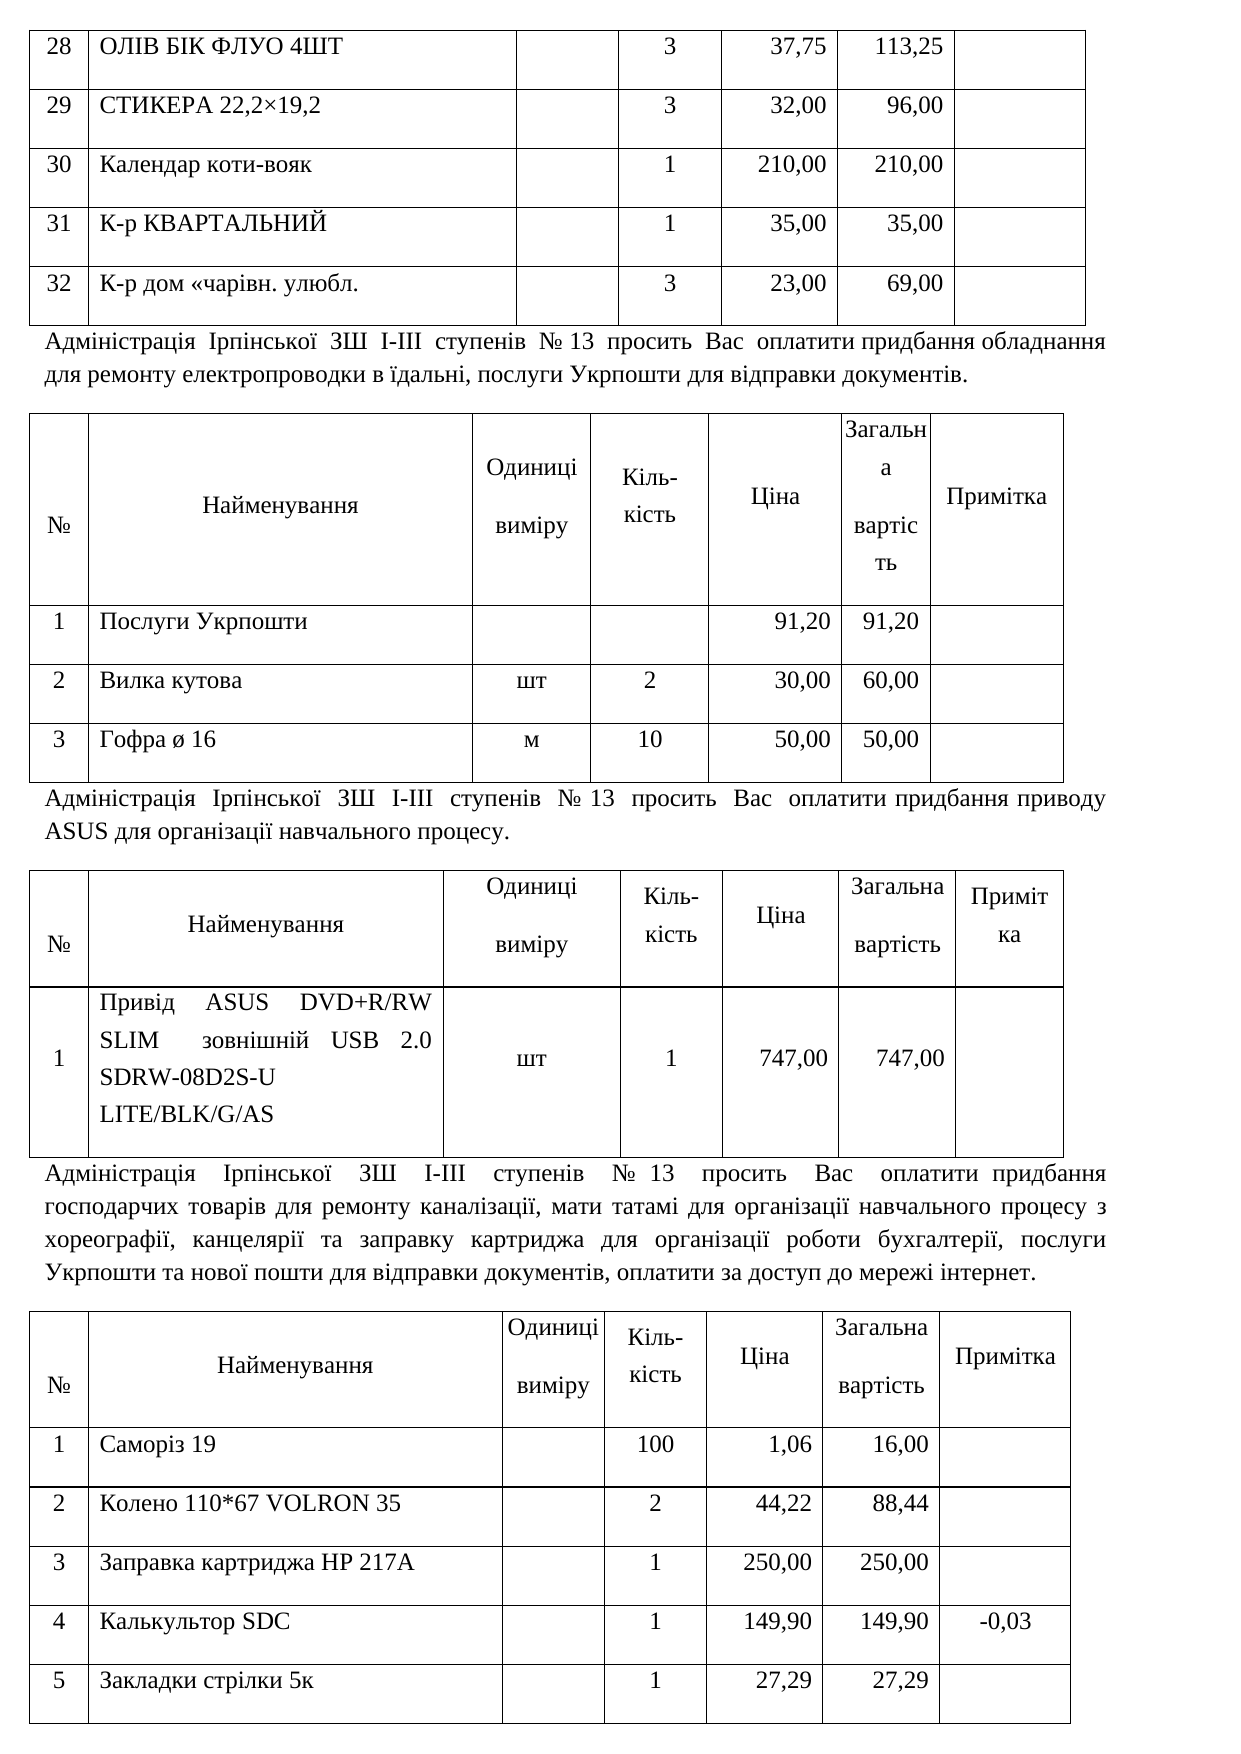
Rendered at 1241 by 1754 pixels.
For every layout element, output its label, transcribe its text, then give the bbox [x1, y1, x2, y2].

table_cell 27,29 [823, 1665, 939, 1723]
table_cell 1 [30, 988, 88, 1157]
table_header Загальна вартість [842, 414, 930, 604]
table_cell 747,00 [839, 988, 955, 1157]
table_cell [955, 31, 1085, 89]
table_cell 210,00 [838, 149, 954, 207]
table_header № [30, 414, 88, 604]
table_header Найменування [89, 414, 472, 604]
table_cell [503, 1488, 604, 1546]
table_cell Послуги Укрпошти [89, 606, 472, 664]
table_cell 35,00 [722, 208, 837, 266]
table_cell 2 [591, 665, 708, 723]
table_cell [940, 1547, 1070, 1605]
table_cell 1 [621, 988, 722, 1157]
table_cell 1 [605, 1665, 706, 1723]
table_cell Вилка кутова [89, 665, 472, 723]
table_cell 28 [30, 31, 88, 89]
table_cell 4 [30, 1606, 88, 1664]
table_cell 60,00 [842, 665, 930, 723]
table_cell [955, 149, 1085, 207]
table_cell [517, 267, 618, 325]
table_cell К-р дом «чарівн. улюбл. [89, 267, 516, 325]
table_header Найменування [89, 1312, 502, 1427]
table_cell [473, 606, 590, 664]
table_cell 50,00 [709, 724, 841, 782]
table_cell [955, 90, 1085, 148]
table_cell 1,06 [707, 1428, 822, 1486]
table_cell К-р КВАРТАЛЬНИЙ [89, 208, 516, 266]
table_cell [503, 1428, 604, 1486]
table_cell 1 [605, 1606, 706, 1664]
table_cell 250,00 [823, 1547, 939, 1605]
table_cell [955, 208, 1085, 266]
table_cell 3 [30, 1547, 88, 1605]
table_header Загальна вартість [839, 871, 955, 986]
table_cell СТИКЕРА 22,2×19,2 [89, 90, 516, 148]
table_cell 50,00 [842, 724, 930, 782]
table_cell 1 [619, 149, 721, 207]
table_cell 91,20 [842, 606, 930, 664]
table_cell 32 [30, 267, 88, 325]
table_header Кіль-кість [605, 1312, 706, 1427]
table_cell 30 [30, 149, 88, 207]
table_cell Календар коти-вояк [89, 149, 516, 207]
table_cell 149,90 [707, 1606, 822, 1664]
table_cell 44,22 [707, 1488, 822, 1546]
table_header Одиниці виміру [473, 414, 590, 604]
table_cell 16,00 [823, 1428, 939, 1486]
table_cell 1 [619, 208, 721, 266]
table_cell 29 [30, 90, 88, 148]
text Адміністрація Ірпінської ЗШ І-ІІІ ступенів № 13 просить Вас оплатити придбання обладнання для ремонту електропроводки в їдальні, послуги Укрпошти для відправки документів. [44, 326, 1107, 388]
table_cell [503, 1665, 604, 1723]
table_header Загальна вартість [823, 1312, 939, 1427]
table_cell 32,00 [722, 90, 837, 148]
table_cell 10 [591, 724, 708, 782]
table_cell 31 [30, 208, 88, 266]
table_header Найменування [89, 871, 443, 986]
table_cell 88,44 [823, 1488, 939, 1546]
table_cell [517, 31, 618, 89]
table_cell [517, 90, 618, 148]
table_cell [955, 267, 1085, 325]
table_cell Саморіз 19 [89, 1428, 502, 1486]
table_cell [956, 988, 1063, 1157]
table_cell шт [473, 665, 590, 723]
table_cell 3 [619, 267, 721, 325]
table_cell [591, 606, 708, 664]
table_header Ціна [723, 871, 838, 986]
table_header Кіль-кість [621, 871, 722, 986]
table_cell 27,29 [707, 1665, 822, 1723]
table_cell 2 [605, 1488, 706, 1546]
table_cell ОЛІВ БІК ФЛУО 4ШТ [89, 31, 516, 89]
table_cell Заправка картриджа НР 217А [89, 1547, 502, 1605]
table_header Одиниці виміру [503, 1312, 604, 1427]
table_header Одиниці виміру [444, 871, 620, 986]
table_cell 747,00 [723, 988, 838, 1157]
table_cell 2 [30, 665, 88, 723]
table_header Примітка [956, 871, 1063, 986]
table_cell 23,00 [722, 267, 837, 325]
table_cell 37,75 [722, 31, 837, 89]
table_cell 30,00 [709, 665, 841, 723]
table_cell [931, 606, 1063, 664]
table_cell 3 [30, 724, 88, 782]
table_cell 250,00 [707, 1547, 822, 1605]
table_cell Закладки стрілки 5к [89, 1665, 502, 1723]
table_cell 1 [30, 606, 88, 664]
text Адміністрація Ірпінської ЗШ І-ІІІ ступенів № 13 просить Вас оплатити придбання приводу ASUS для організації навчального процесу. [44, 783, 1107, 845]
table_cell 91,20 [709, 606, 841, 664]
table_cell [503, 1547, 604, 1605]
table_cell -0,03 [940, 1606, 1070, 1664]
text Адміністрація Ірпінської ЗШ І-ІІІ ступенів № 13 просить Вас оплатити придбання господарчих товарів для ремонту каналізації, мати татамі для організації навчального процесу з хореографії, канцелярії та заправку картриджа для організації роботи бухгалтерії, послуги Укрпошти та нової пошти для відправки документів, оплатити за доступ до мережі інтернет. [44, 1158, 1107, 1286]
table_cell Привід ASUS DVD+R/RW SLIM зовнішній USB 2.0 SDRW-08D2S-U LITE/BLK/G/AS [89, 988, 443, 1157]
table_cell шт [444, 988, 620, 1157]
table_cell [517, 208, 618, 266]
table_cell [940, 1428, 1070, 1486]
table_cell [940, 1488, 1070, 1546]
table_cell 96,00 [838, 90, 954, 148]
table_header № [30, 1312, 88, 1427]
table_cell [931, 724, 1063, 782]
table_cell [503, 1606, 604, 1664]
table_header Примітка [940, 1312, 1070, 1427]
table_cell 1 [30, 1428, 88, 1486]
table_cell 210,00 [722, 149, 837, 207]
table_cell [931, 665, 1063, 723]
table_cell м [473, 724, 590, 782]
table_header Ціна [707, 1312, 822, 1427]
table_header № [30, 871, 88, 986]
table_cell 3 [619, 90, 721, 148]
table_cell Колено 110*67 VOLRON 35 [89, 1488, 502, 1546]
table_cell [517, 149, 618, 207]
table_cell 69,00 [838, 267, 954, 325]
table_cell 100 [605, 1428, 706, 1486]
table_header Ціна [709, 414, 841, 604]
table_cell 3 [619, 31, 721, 89]
table_cell 1 [605, 1547, 706, 1605]
table_cell 35,00 [838, 208, 954, 266]
table_cell Гофра ø 16 [89, 724, 472, 782]
table_cell 113,25 [838, 31, 954, 89]
table_header Примітка [931, 414, 1063, 604]
table_cell Калькультор SDC [89, 1606, 502, 1664]
table_cell 2 [30, 1488, 88, 1546]
table_header Кіль-кість [591, 414, 708, 604]
table_cell 5 [30, 1665, 88, 1723]
table_cell [940, 1665, 1070, 1723]
table_cell 149,90 [823, 1606, 939, 1664]
